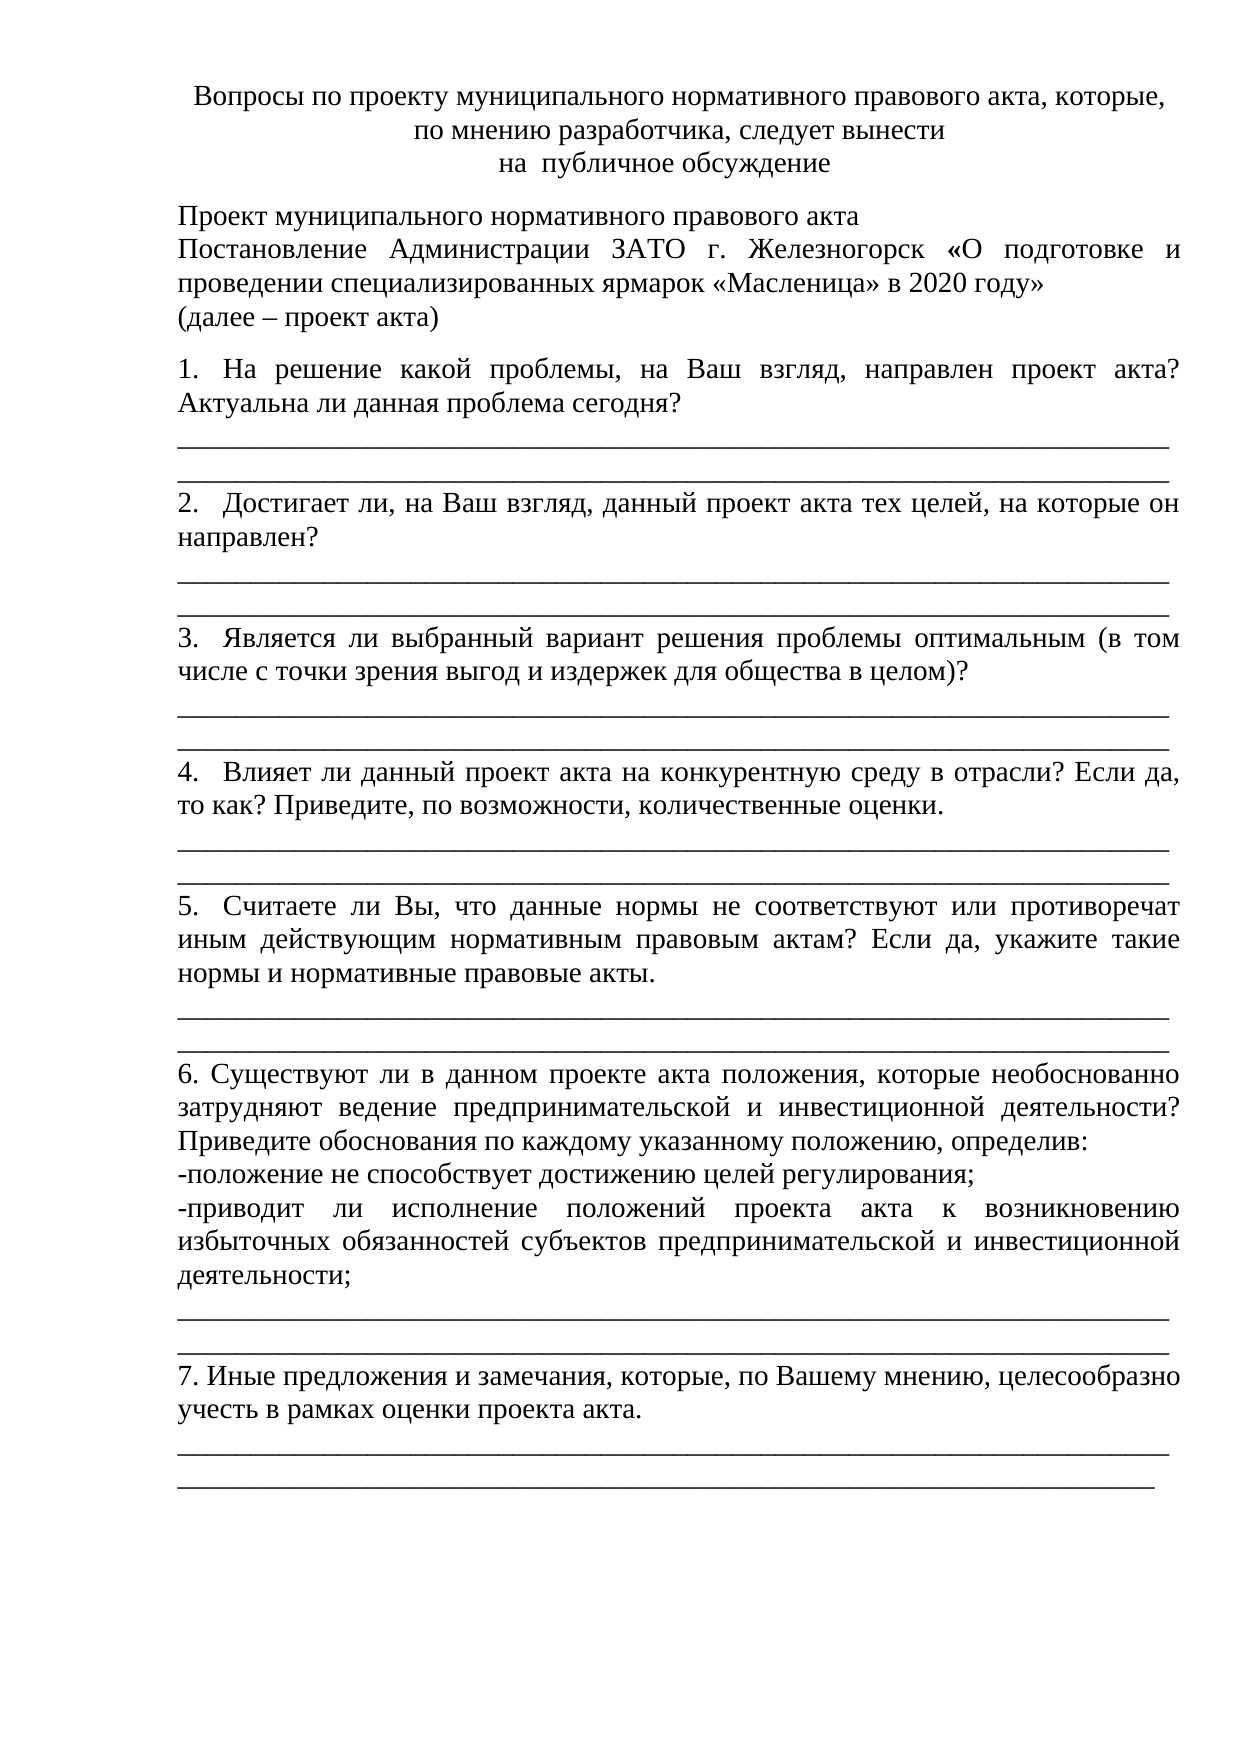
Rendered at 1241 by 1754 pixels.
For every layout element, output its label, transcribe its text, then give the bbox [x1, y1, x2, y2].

list -приводит ли исполнение положений проекта акта к возникновению избыточных обязанностей субъектов предпринимательской и инвестиционной деятельности; [177, 1190, 1181, 1291]
list ________________________________________________________________________________________________________________________________________ [177, 418, 1181, 486]
list _______________________________________________________________________________________________________________________________________ [177, 1425, 1181, 1492]
list Является ли выбранный вариант решения проблемы оптимальным (в том числе с точки зрения выгод и издержек для общества в целом)? [177, 620, 1181, 687]
list Считаете ли Вы, что данные нормы не соответствуют или противоречат иным действующим нормативным правовым актам? Если да, укажите такие нормы и нормативные правовые акты. [177, 888, 1181, 989]
list Влияет ли данный проект акта на конкурентную среду в отрасли? Если да, то как? Приведите, по возможности, количественные оценки. [177, 754, 1181, 821]
text (далее – проект акта) [148, 299, 1181, 332]
list на публичное обсуждение [148, 145, 1181, 179]
title Постановление Администрации ЗАТО г. Железногорск «О подготовке и проведении специализированных ярмарок «Масленица» в 2020 году» [177, 232, 1181, 299]
list Вопросы по проекту муниципального нормативного правового акта, которые, по мнению разработчика, следует вынести [177, 78, 1181, 145]
list ________________________________________________________________________________________________________________________________________ [177, 687, 1181, 754]
list ________________________________________________________________________________________________________________________________________ [177, 821, 1181, 888]
list ________________________________________________________________________________________________________________________________________7. Иные предложения и замечания, которые, по Вашему мнению, целесообразно учесть в рамках оценки проекта акта. [177, 1291, 1181, 1425]
text -положение не способствует достижению целей регулирования; [177, 1156, 1181, 1190]
list ________________________________________________________________________________________________________________________________________ [177, 553, 1181, 620]
text Проект муниципального нормативного правового акта [148, 198, 1181, 232]
list На решение какой проблемы, на Ваш взгляд, направлен проект акта? Актуальна ли данная проблема сегодня? [177, 351, 1181, 418]
list ________________________________________________________________________________________________________________________________________6. Существуют ли в данном проекте акта положения, которые необоснованно затрудняют ведение предпринимательской и инвестиционной деятельности? Приведите обоснования по каждому указанному положению, определив: [177, 989, 1181, 1156]
list Достигает ли, на Ваш взгляд, данный проект акта тех целей, на которые он направлен? [177, 486, 1181, 553]
